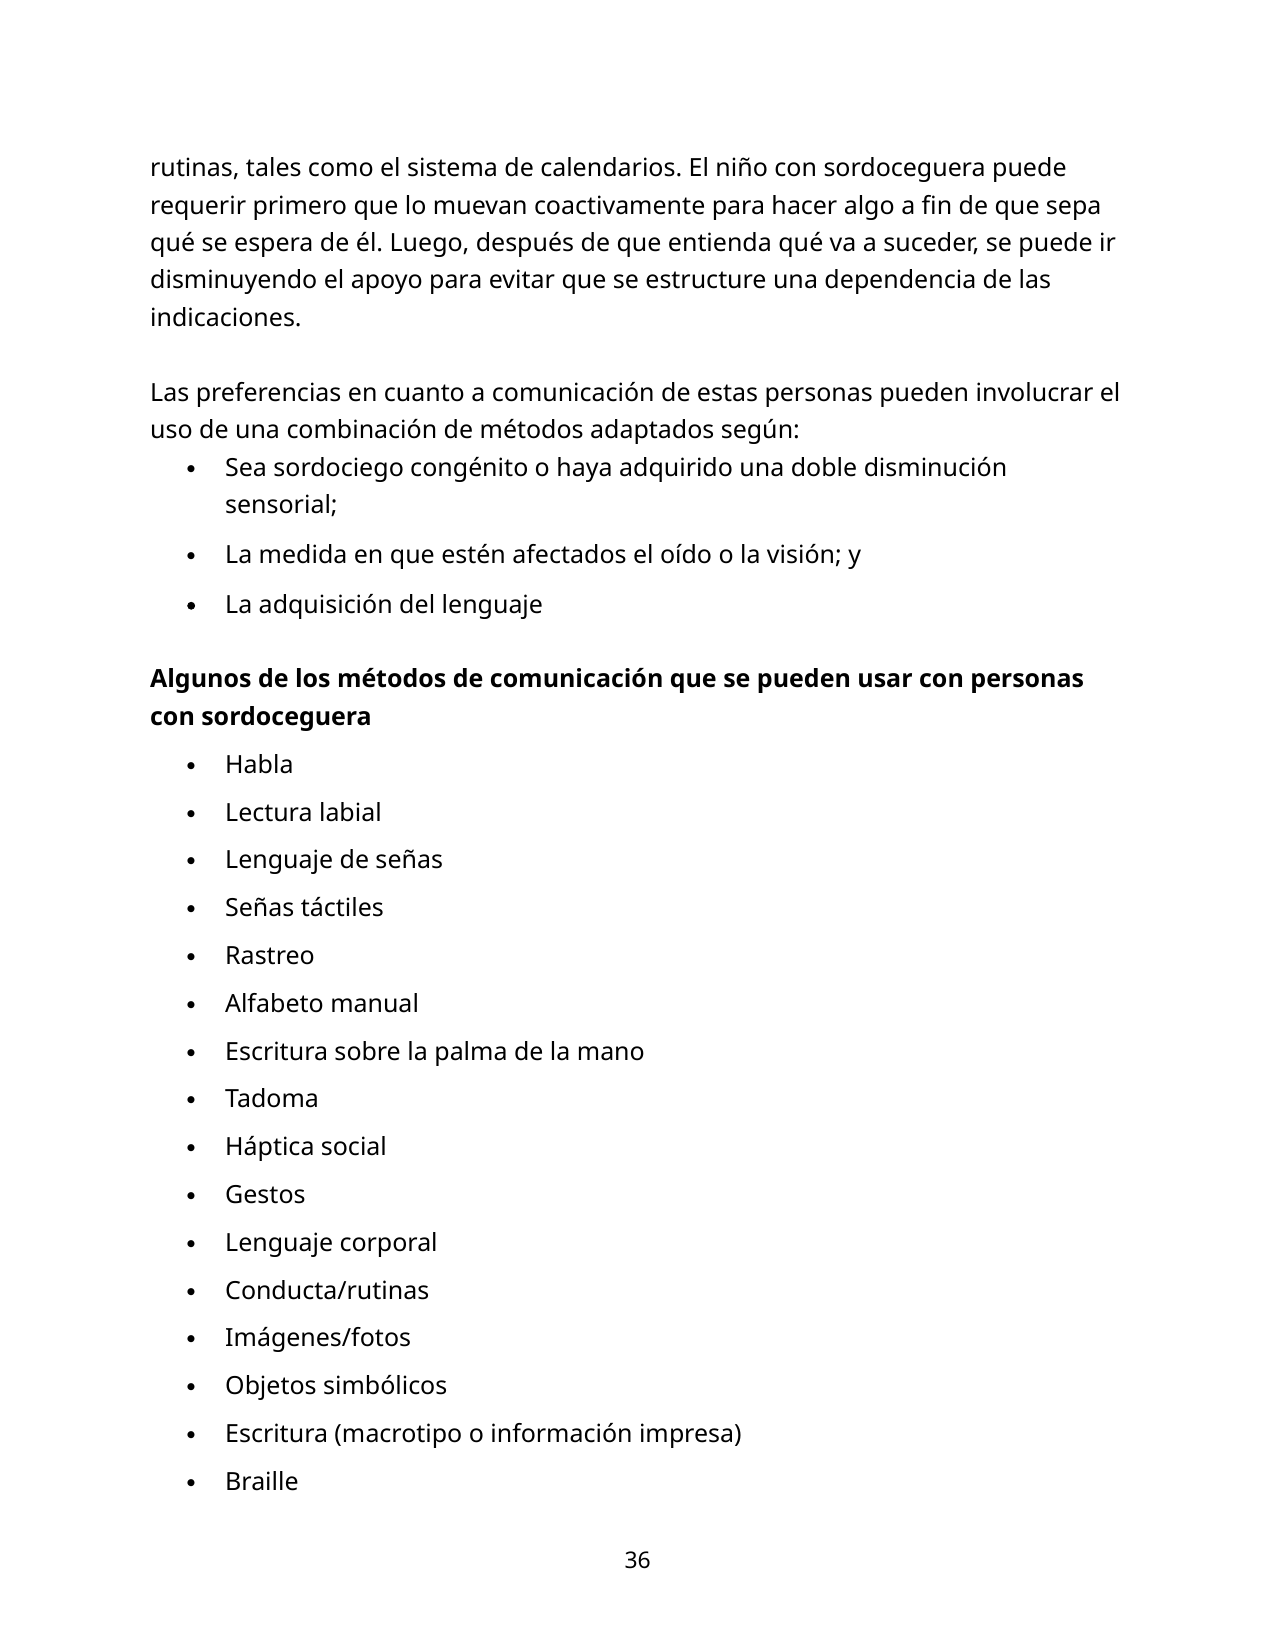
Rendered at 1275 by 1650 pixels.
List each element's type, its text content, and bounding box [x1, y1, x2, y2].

list Lenguaje de señas [187, 842, 1125, 876]
list Lenguaje corporal [187, 1224, 1125, 1258]
list Tadoma [187, 1081, 1125, 1115]
text Las preferencias en cuanto a comunicación de estas personas pueden involucrar el uso de una combinación de métodos adaptados según: [150, 374, 1125, 446]
list Imágenes/fotos [187, 1320, 1125, 1354]
list Braille [187, 1463, 1125, 1498]
list Rastreo [187, 938, 1125, 972]
list Objetos simbólicos [187, 1368, 1125, 1402]
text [150, 150, 1125, 334]
list La medida en que estén afectados el oído o la visión; y [187, 536, 1125, 571]
list Escritura (macrotipo o información impresa) [187, 1416, 1125, 1450]
list La adquisición del lenguaje [187, 586, 1125, 620]
text Algunos de los métodos de comunicación que se pueden usar con personas con sordoceguera [150, 661, 1125, 733]
list Habla [187, 746, 1125, 780]
list Sea sordociego congénito o haya adquirido una doble disminución sensorial; [187, 449, 1125, 521]
list Señas táctiles [187, 890, 1125, 924]
list Alfabeto manual [187, 985, 1125, 1019]
list Lectura labial [187, 794, 1125, 828]
list Escritura sobre la palma de la mano [187, 1033, 1125, 1067]
list Háptica social [187, 1129, 1125, 1163]
list Gestos [187, 1177, 1125, 1211]
list Conducta/rutinas [187, 1272, 1125, 1306]
